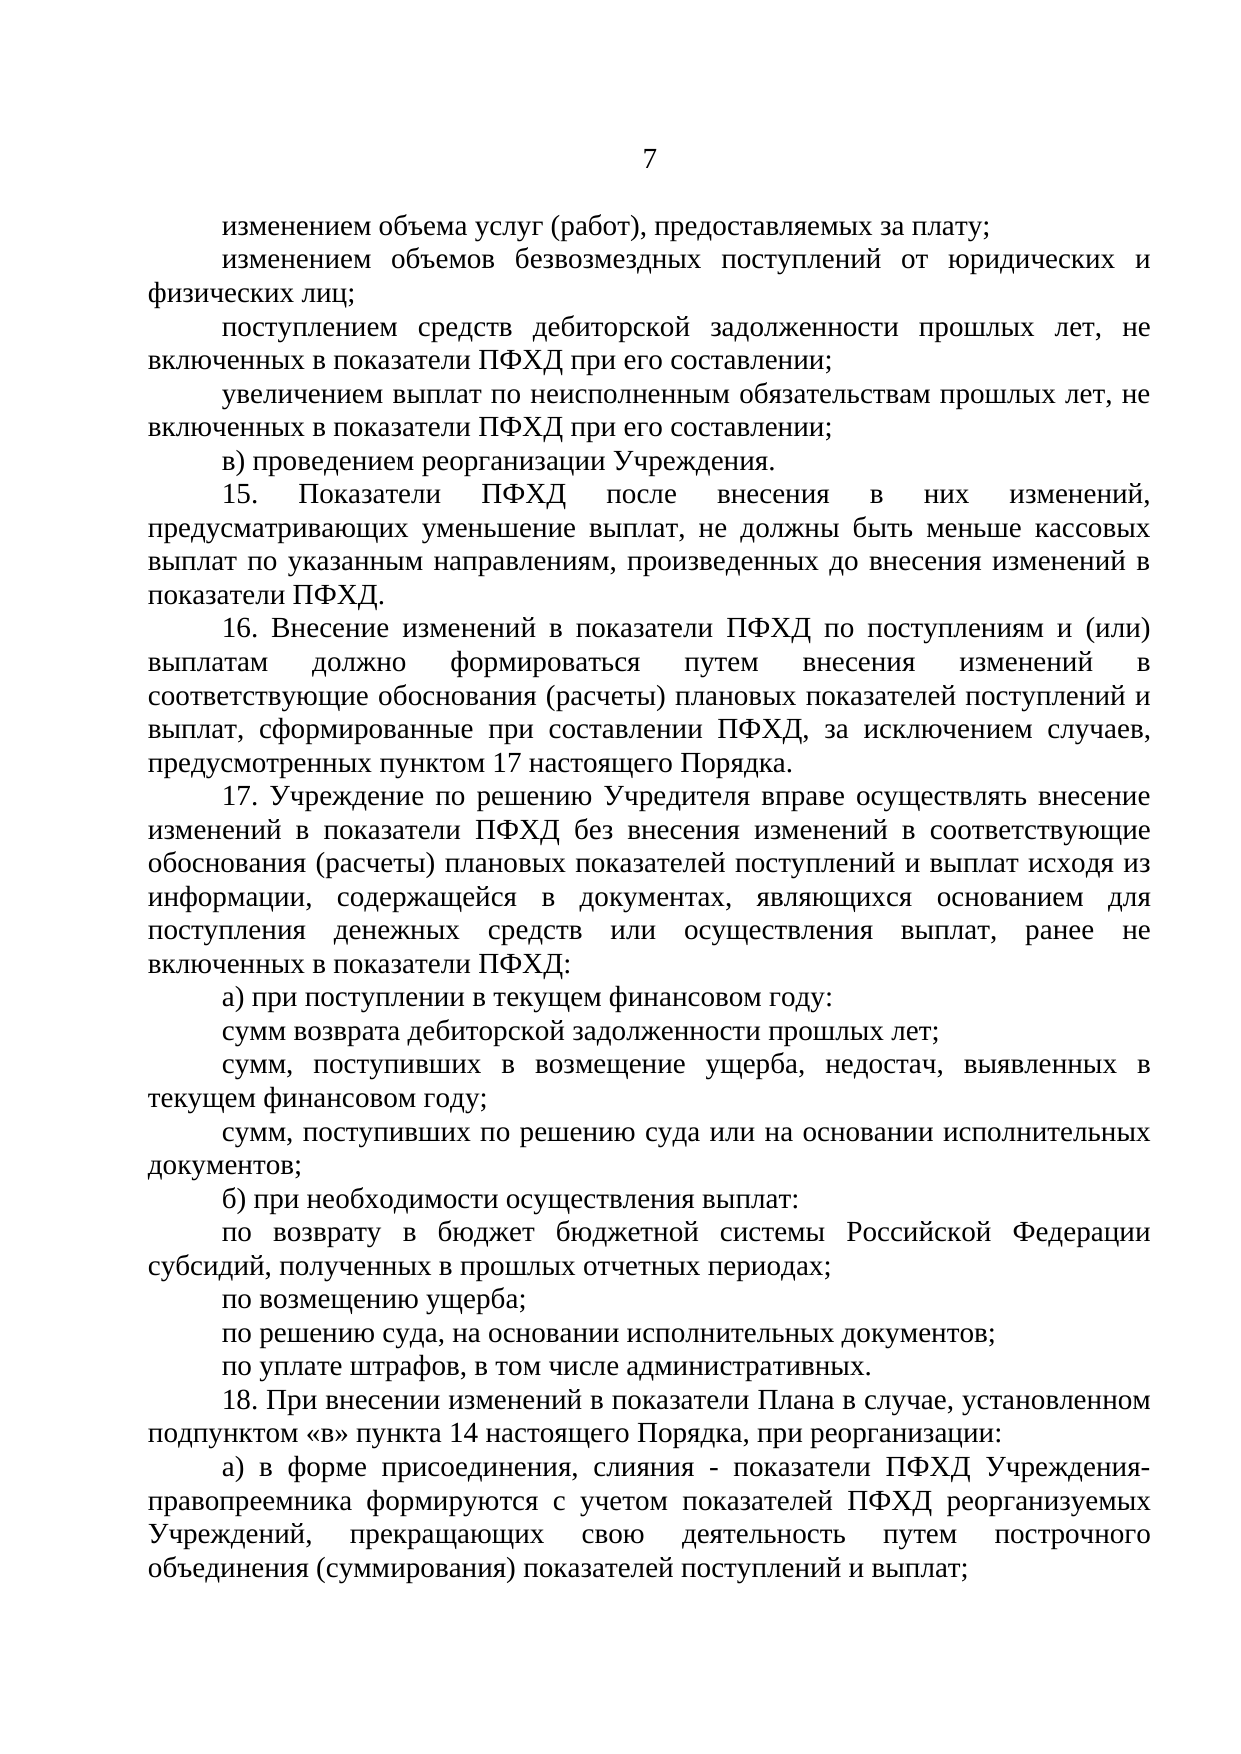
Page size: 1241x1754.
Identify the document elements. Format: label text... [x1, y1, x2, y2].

text сумм, поступивших по решению суда или на основании исполнительных документов; [148, 1114, 1152, 1181]
text в) проведением реорганизации Учреждения. [148, 443, 1152, 476]
text 18. При внесении изменений в показатели Плана в случае, установленном подпунктом «в» пункта 14 настоящего Порядка, при реорганизации: [148, 1382, 1152, 1449]
text по решению суда, на основании исполнительных документов; [148, 1315, 1152, 1348]
text б) при необходимости осуществления выплат: [148, 1181, 1152, 1214]
text по возврату в бюджет бюджетной системы Российской Федерации субсидий, полученных в прошлых отчетных периодах; [148, 1214, 1152, 1281]
text поступлением средств дебиторской задолженности прошлых лет, не включенных в показатели ПФХД при его составлении; [148, 309, 1152, 376]
text 15. Показатели ПФХД после внесения в них изменений, предусматривающих уменьшение выплат, не должны быть меньше кассовых выплат по указанным направлениям, произведенных до внесения изменений в показатели ПФХД. [148, 476, 1152, 611]
text сумм возврата дебиторской задолженности прошлых лет; [148, 1013, 1152, 1047]
text увеличением выплат по неисполненным обязательствам прошлых лет, не включенных в показатели ПФХД при его составлении; [148, 376, 1152, 443]
text 17. Учреждение по решению Учредителя вправе осуществлять внесение изменений в показатели ПФХД без внесения изменений в соответствующие обоснования (расчеты) плановых показателей поступлений и выплат исходя из информации, содержащейся в документах, являющихся основанием для поступления денежных средств или осуществления выплат, ранее не включенных в показатели ПФХД: [148, 778, 1152, 979]
text изменением объемов безвозмездных поступлений от юридических и физических лиц; [148, 242, 1152, 309]
text по возмещению ущерба; [148, 1281, 1152, 1315]
text 16. Внесение изменений в показатели ПФХД по поступлениям и (или) выплатам должно формироваться путем внесения изменений в соответствующие обоснования (расчеты) плановых показателей поступлений и выплат, сформированные при составлении ПФХД, за исключением случаев, предусмотренных пунктом 17 настоящего Порядка. [148, 611, 1152, 778]
text изменением объема услуг (работ), предоставляемых за плату; [148, 208, 1152, 242]
text а) при поступлении в текущем финансовом году: [148, 979, 1152, 1013]
text по уплате штрафов, в том числе административных. [148, 1348, 1152, 1382]
text сумм, поступивших в возмещение ущерба, недостач, выявленных в текущем финансовом году; [148, 1047, 1152, 1114]
text а) в форме присоединения, слияния - показатели ПФХД Учреждения-правопреемника формируются с учетом показателей ПФХД реорганизуемых Учреждений, прекращающих свою деятельность путем построчного объединения (суммирования) показателей поступлений и выплат; [148, 1449, 1152, 1583]
